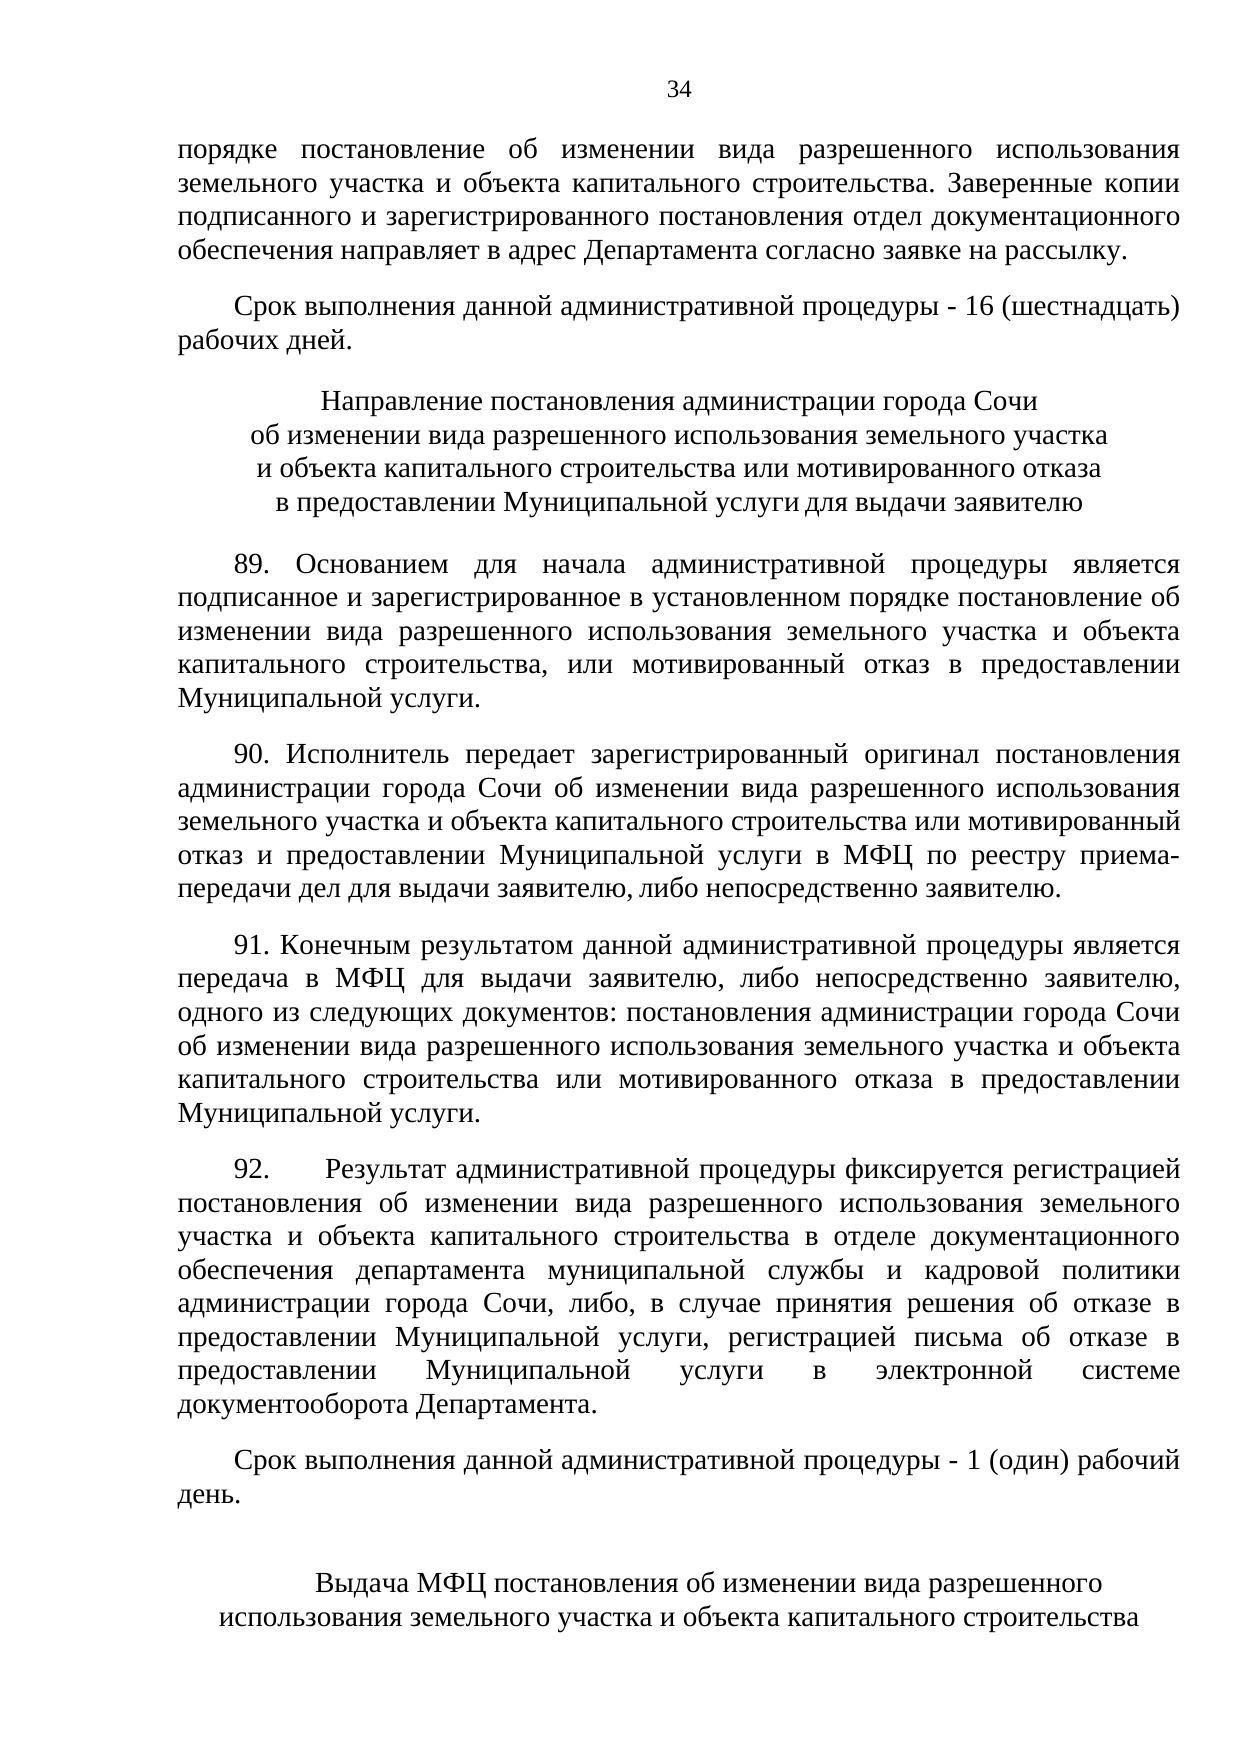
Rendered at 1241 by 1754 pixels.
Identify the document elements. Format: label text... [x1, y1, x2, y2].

text Срок выполнения данной административной процедуры - 1 (один) рабочий день. [177, 1442, 1181, 1509]
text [177, 131, 1181, 266]
text в предоставлении Муниципальной услуги для выдачи заявителю [177, 484, 1181, 518]
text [177, 1566, 1181, 1633]
text Направление постановления администрации города Сочи [177, 383, 1181, 417]
text и объекта капитального строительства или мотивированного отказа [177, 451, 1181, 484]
text Срок выполнения данной административной процедуры - 16 (шестнадцать) рабочих дней. [177, 288, 1181, 356]
text 92. Результат административной процедуры фиксируется регистрацией постановления об изменении вида разрешенного использования земельного участка и объекта капитального строительства в отделе документационного обеспечения департамента муниципальной службы и кадровой политики администрации города Сочи, либо, в случае принятия решения об отказе в предоставлении Муниципальной услуги, регистрацией письма об отказе в предоставлении Муниципальной услуги в электронной системе документооборота Департамента. [177, 1151, 1181, 1419]
text 90. Исполнитель передает зарегистрированный оригинал постановления администрации города Сочи об изменении вида разрешенного использования земельного участка и объекта капитального строительства или мотивированный отказ и предоставлении Муниципальной услуги в МФЦ по реестру приема-передачи дел для выдачи заявителю, либо непосредственно заявителю. [177, 736, 1181, 904]
text об изменении вида разрешенного использования земельного участка [177, 417, 1181, 451]
text 89. Основанием для начала административной процедуры является подписанное и зарегистрированное в установленном порядке постановление об изменении вида разрешенного использования земельного участка и объекта капитального строительства, или мотивированный отказ в предоставлении Муниципальной услуги. [177, 546, 1181, 713]
text 91. Конечным результатом данной административной процедуры является передача в МФЦ для выдачи заявителю, либо непосредственно заявителю, одного из следующих документов: постановления администрации города Сочи об изменении вида разрешенного использования земельного участка и объекта капитального строительства или мотивированного отказа в предоставлении Муниципальной услуги. [177, 927, 1181, 1128]
